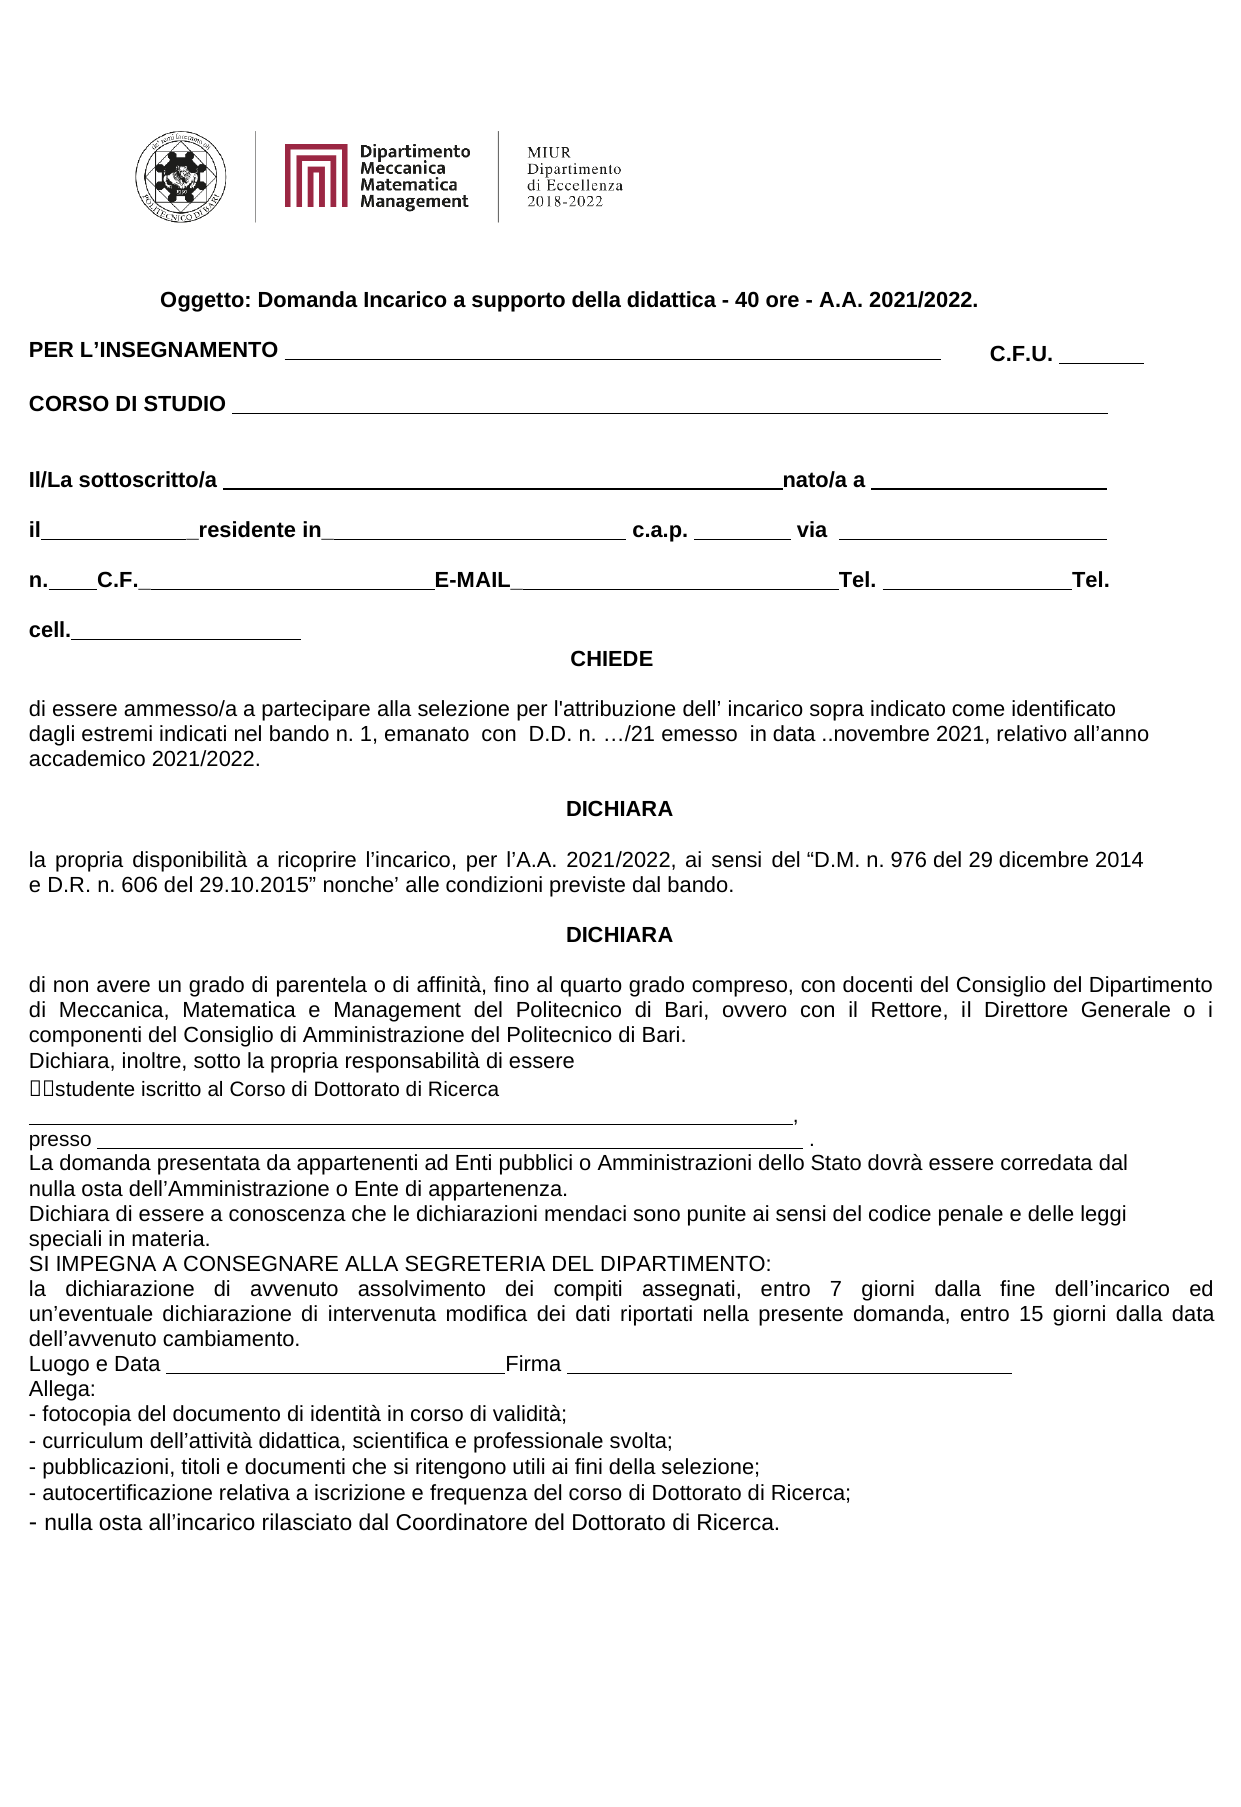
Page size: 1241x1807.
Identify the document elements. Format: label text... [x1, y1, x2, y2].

text - nulla osta all’incarico rilasciato dal Coordinatore del Dottorato di Ricerca. [29, 1507, 832, 1535]
text la propria disponibilità a ricoprire l’incarico, per l’A.A. 2021/2022, ai sensi del “D.M. n. 976 del 29 dicembre 2014 [29, 847, 1214, 872]
text Dichiara, inoltre, sotto la propria responsabilità di essere [29, 1048, 625, 1073]
text La domanda presentata da appartenenti ad Enti pubblici o Amministrazioni dello Stato dovrà essere corredata dal [29, 1151, 1178, 1175]
text CORSO DI STUDIO [29, 391, 1222, 416]
text cell. [29, 617, 326, 642]
text e D.R. n. 606 del 29.10.2015” nonche’ alle condizioni previste dal bando. [29, 872, 1214, 897]
text il _residente in_ c.a.p. via [29, 517, 1222, 541]
text n. C.F._ E-MAIL_ Tel. Tel. [29, 567, 1222, 591]
text Oggetto: Domanda Incarico a supporto della didattica - 40 ore - A.A. 2021/2022. [29, 287, 1222, 311]
text Luogo e Data Firma Allega: [29, 1351, 1065, 1402]
text CHIEDE [570, 646, 1222, 671]
text PER L’INSEGNAMENTO [29, 337, 984, 361]
text nulla osta dell’Amministrazione o Ente di appartenenza. [29, 1176, 618, 1201]
text - fotocopia del documento di identità in corso di validità; [29, 1402, 617, 1427]
text di non avere un grado di parentela o di affinità, fino al quarto grado compreso, con docenti del Consiglio del Dipartimento di Meccanica, Matematica e Management del Politecnico di Bari, ovvero con il Rettore, il Direttore Generale o i componenti del Consiglio di Amministrazione del Politecnico di Bari. [29, 973, 1214, 1048]
text di essere ammesso/a a partecipare alla selezione per l'attribuzione dell’ incarico sopra indicato come identificato dagli estremi indicati nel bando n. 1, emanato con D.D. n. …/21 emesso in data ..novembre 2021, relativo all’anno accademico 2021/2022. [29, 696, 1165, 771]
text - pubblicazioni, titoli e documenti che si ritengono utili ai fini della selezione; [29, 1454, 809, 1479]
text C.F.U. [989, 340, 1222, 365]
text studente iscritto al Corso di Dottorato di Ricerca [29, 1073, 562, 1103]
text - autocertificazione relativa a iscrizione e frequenza del corso di Dottorato di Ricerca; [29, 1480, 900, 1506]
picture [134, 130, 624, 225]
text DICHIARA [538, 922, 701, 947]
text Dichiara di essere a conoscenza che le dichiarazioni mendaci sono punite ai sensi del codice penale e delle leggi speciali in materia. [29, 1201, 1176, 1251]
text - curriculum dell’attività didattica, scientifica e professionale svolta; [29, 1428, 722, 1453]
text Il/La sottoscritto/a nato/a a [29, 466, 1222, 491]
text , presso . [29, 1103, 866, 1151]
text SI IMPEGNA A CONSEGNARE ALLA SEGRETERIA DEL DIPARTIMENTO: [29, 1251, 822, 1276]
text DICHIARA [538, 796, 701, 821]
text la dichiarazione di avvenuto assolvimento dei compiti assegnati, entro 7 giorni dalla fine dell’incarico ed un’eventuale dichiarazione di intervenuta modifica dei dati riportati nella presente domanda, entro 15 giorni dalla data dell’avvenuto cambiamento. [29, 1276, 1214, 1351]
